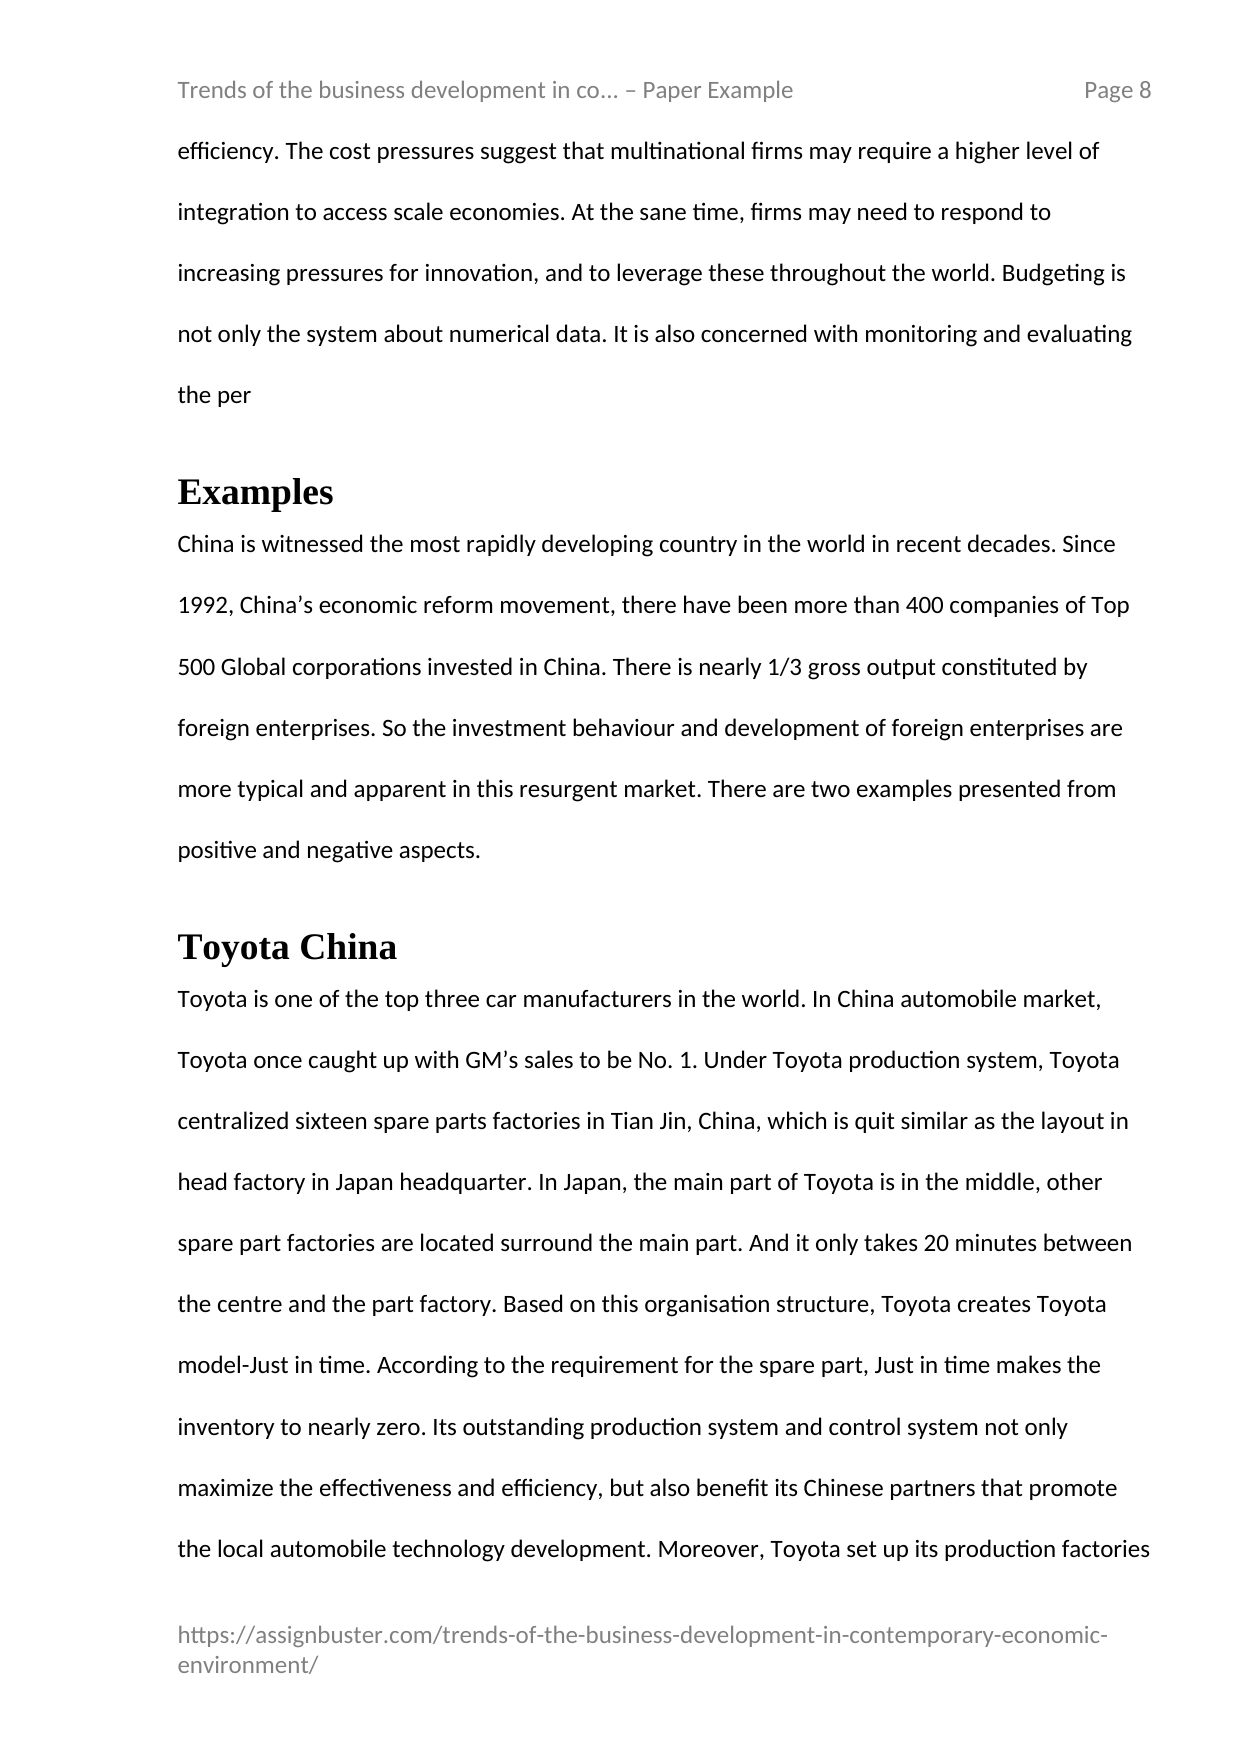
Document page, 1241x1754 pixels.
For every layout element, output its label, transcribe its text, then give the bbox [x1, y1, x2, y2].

subtitle Toyota China [177, 924, 1152, 967]
text China is witnessed the most rapidly developing country in the world in recent decades. Since 1992, China’s economic reform movement, there have been more than 400 companies of Top 500 Global corporations invested in China. There is nearly 1/3 gross output constituted by foreign enterprises. So the investment behaviour and development of foreign enterprises are more typical and apparent in this resurgent market. There are two examples presented from positive and negative aspects. [177, 528, 1152, 864]
subtitle Examples [177, 469, 1152, 513]
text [177, 983, 1152, 1563]
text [177, 135, 1152, 409]
